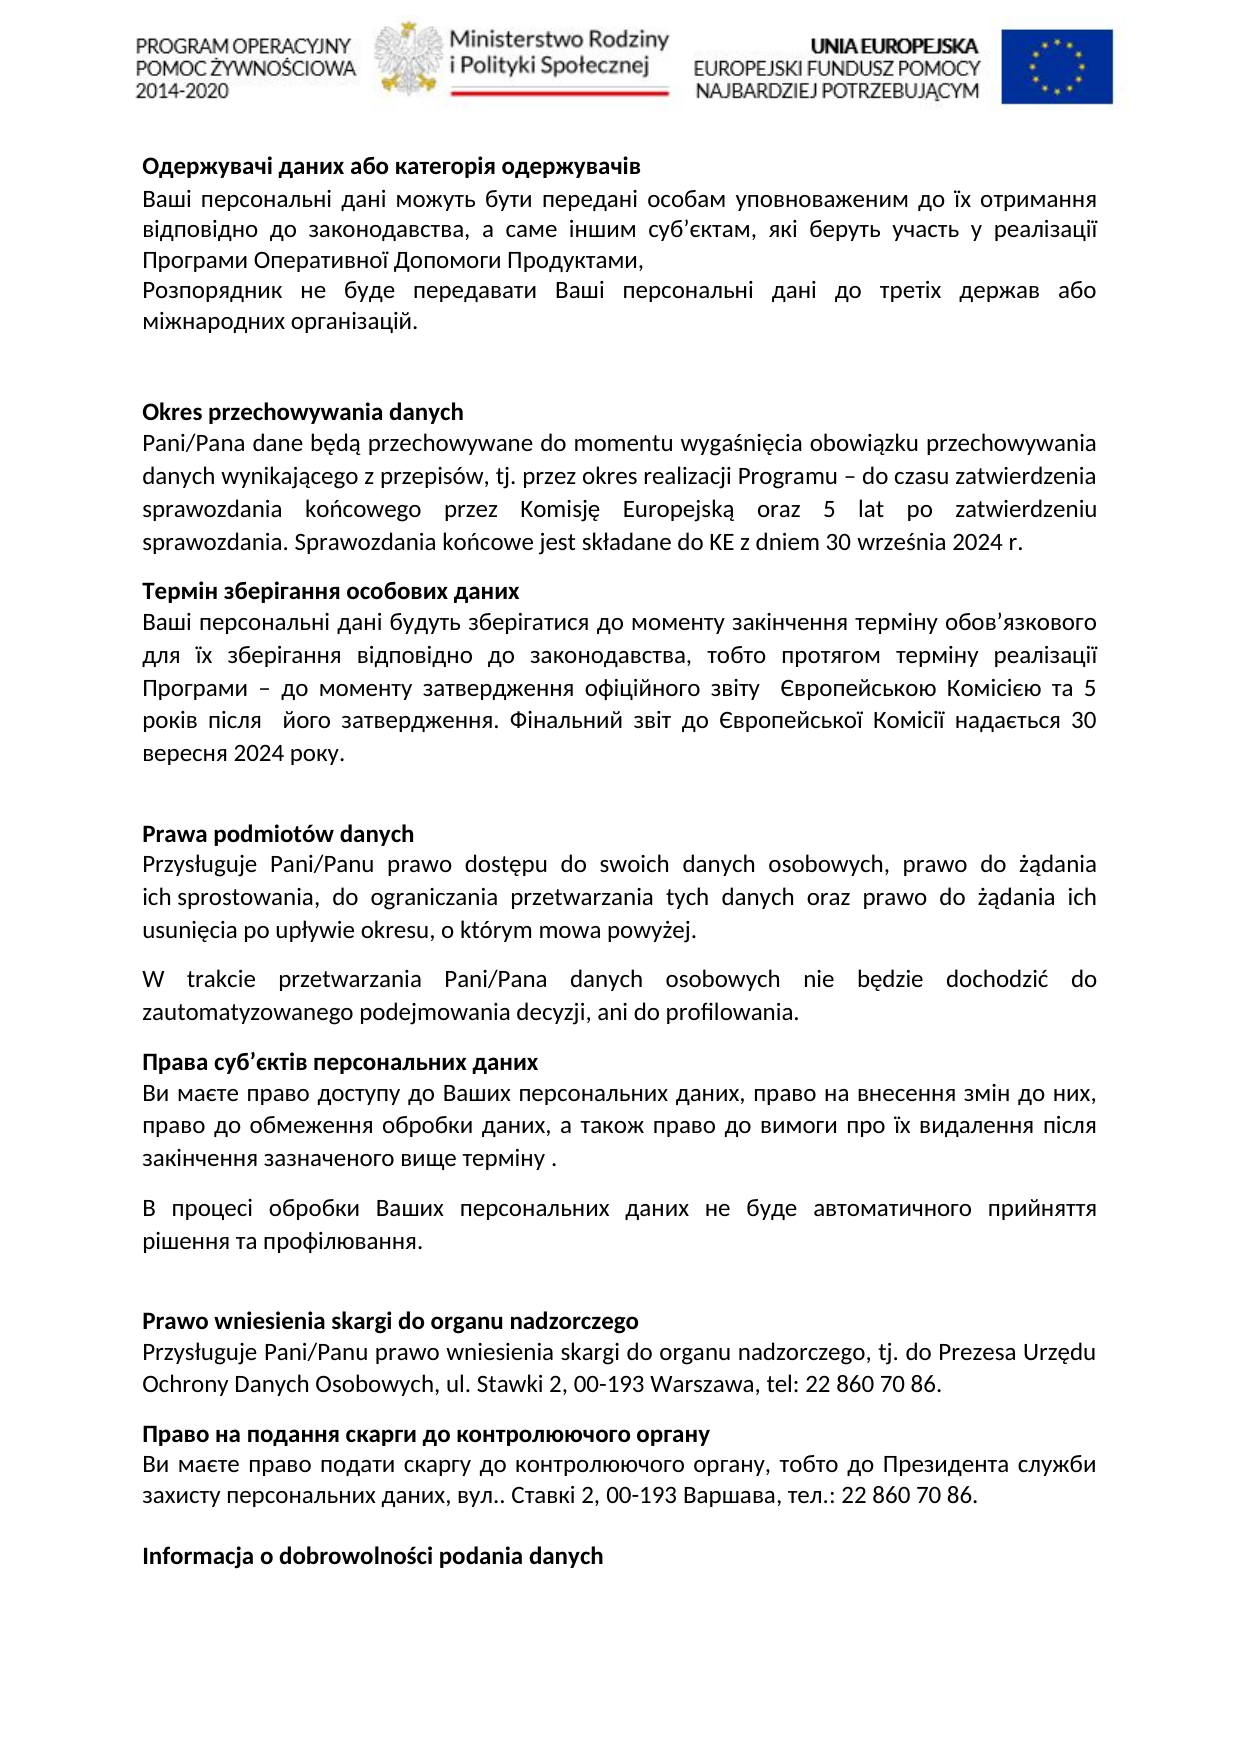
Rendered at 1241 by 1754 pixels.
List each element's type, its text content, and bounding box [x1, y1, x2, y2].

text Informacja o dobrowolności podania danych [142, 1540, 1098, 1571]
text Ваші персональні дані можуть бути передані особам уповноваженим до їх отримання відповідно до законодавства, а саме іншим суб’єктам, які беруть участь у реалізації Програми Оперативної Допомоги Продуктами, [142, 183, 1098, 274]
text Право на подання скарги до контролюючого органу [142, 1418, 1098, 1449]
text Pani/Pana dane będą przechowywane do momentu wygaśnięcia obowiązku przechowywania danych wynikającego z przepisów, tj. przez okres realizacji Programu – do czasu zatwierdzenia sprawozdania końcowego przez Komisję Europejską oraz 5 lat po zatwierdzeniu sprawozdania. Sprawozdania końcowe jest składane do KE z dniem 30 września 2024 r. [142, 427, 1098, 556]
text Термін зберігання особових даних [142, 575, 1098, 606]
text Ви маєте право доступу до Ваших персональних даних, право на внесення змін до них, право до обмеження обробки даних, а також право до вимоги про їх видалення після закінчення зазначеного вище терміну . [142, 1077, 1098, 1173]
picture [112, 15, 1128, 128]
text Права суб’єктів персональних даних [142, 1046, 1098, 1077]
text W trakcie przetwarzania Pani/Pana danych osobowych nie będzie dochodzić do zautomatyzowanego podejmowania decyzji, ani do profilowania. [142, 964, 1098, 1027]
text Przysługuje Pani/Panu prawo dostępu do swoich danych osobowych, prawo do żądania ich sprostowania, do ograniczania przetwarzania tych danych oraz prawo do żądania ich usunięcia po upływie okresu, o którym mowa powyżej. [142, 848, 1098, 944]
text Розпорядник не буде передавати Ваші персональні дані до третіх держав або міжнародних організацій. [142, 274, 1098, 336]
text Przysługuje Pani/Panu prawo wniesienia skargi do organu nadzorczego, tj. do Prezesa Urzędu Ochrony Danych Osobowych, ul. Stawki 2, 00-193 Warszawa, tel: 22 860 70 86. [142, 1336, 1098, 1399]
text Одержувачі даних або категорія одержувачів [142, 150, 1098, 181]
list Ви маєте право подати скаргу до контролюючого органу, тобто до Президента служби захисту персональних даних, вул.. Ставкі 2, 00-193 Варшава, тел.: 22 860 70 86. [142, 1449, 1098, 1510]
text Prawo wniesienia skargi do organu nadzorczego [142, 1305, 1098, 1336]
text Prawa podmiotów danych [142, 818, 1098, 848]
text В процесі обробки Ваших персональних даних не буде автоматичного прийняття рішення та профілювання. [142, 1192, 1098, 1256]
text Ваші персональні дані будуть зберігатися до моменту закінчення терміну обов’язкового для їх зберігання відповідно до законодавства, тобто протягом терміну реалізації Програми – до моменту затвердження офіційного звіту Європейською Комісією та 5 років після його затвердження. Фінальний звіт до Європейської Комісії надається 30 вересня 2024 року. [142, 606, 1098, 768]
text Okres przechowywania danych [142, 397, 1098, 427]
